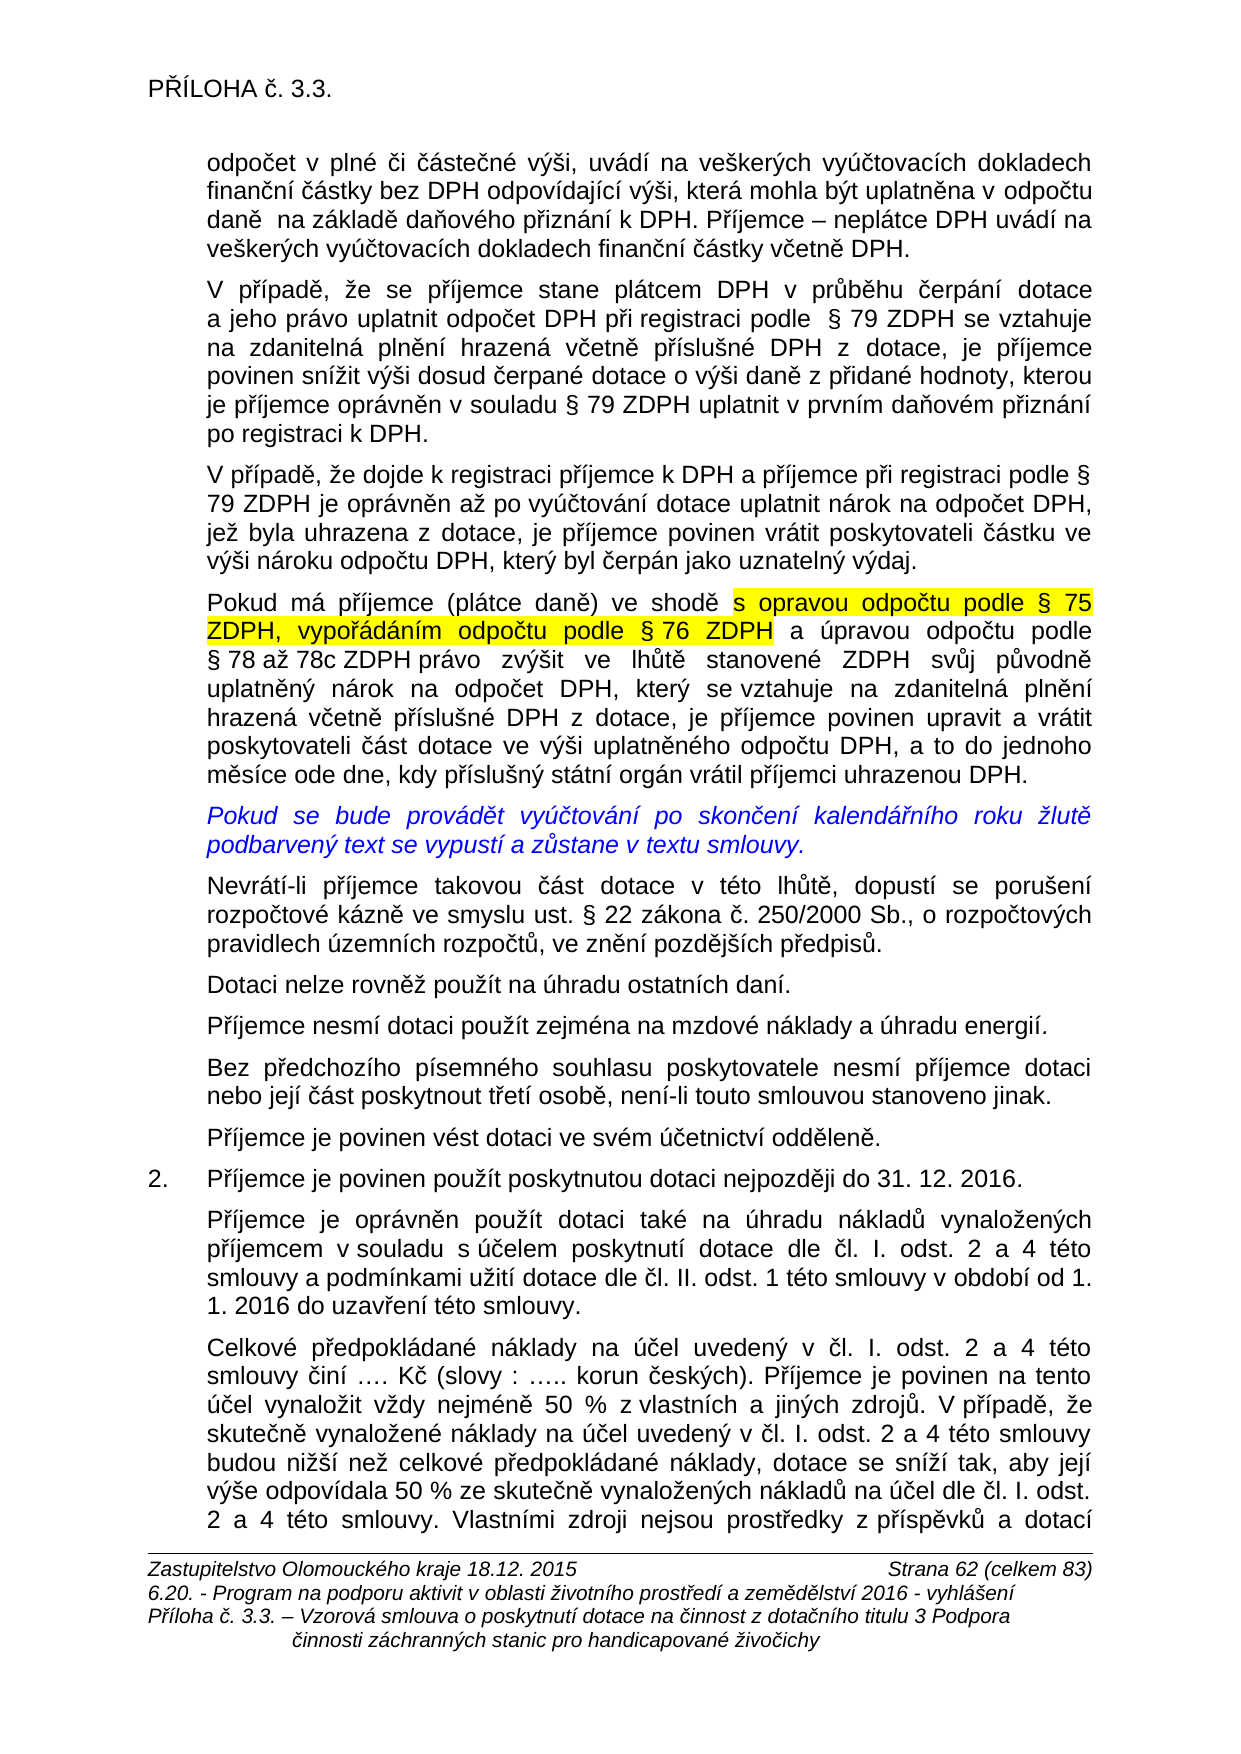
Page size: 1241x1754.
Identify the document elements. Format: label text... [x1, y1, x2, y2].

text Pokud se bude provádět vyúčtování po skončení kalendářního roku žlutě podbarvený text se vypustí a zůstane v textu smlouvy. [207, 801, 1093, 859]
text V případě, že se příjemce stane plátcem DPH v průběhu čerpání dotace a jeho právo uplatnit odpočet DPH při registraci podle § 79 ZDPH se vztahuje na zdanitelná plnění hrazená včetně příslušné DPH z dotace, je příjemce povinen snížit výši dosud čerpané dotace o výši daně z přidané hodnoty, kterou je příjemce oprávněn v souladu § 79 ZDPH uplatnit v prvním daňovém přiznání po registraci k DPH. [207, 275, 1093, 448]
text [207, 148, 1093, 263]
text Příjemce nesmí dotaci použít zejména na mzdové náklady a úhradu energií. [207, 1011, 1093, 1040]
text Dotaci nelze rovněž použít na úhradu ostatních daní. [207, 970, 1093, 999]
text V případě, že dojde k registraci příjemce k DPH a příjemce při registraci podle § 79 ZDPH je oprávněn až po vyúčtování dotace uplatnit nárok na odpočet DPH, jež byla uhrazena z dotace, je příjemce povinen vrátit poskytovateli částku ve výši nároku odpočtu DPH, který byl čerpán jako uznatelný výdaj. [207, 460, 1093, 575]
list Příjemce je povinen použít poskytnutou dotaci nejpozději do 31. 12. 2016. [148, 1164, 1093, 1193]
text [207, 1333, 1093, 1534]
text Nevrátí-li příjemce takovou část dotace v této lhůtě, dopustí se porušení rozpočtové kázně ve smyslu ust. § 22 zákona č. 250/2000 Sb., o rozpočtových pravidlech územních rozpočtů, ve znění pozdějších předpisů. [207, 871, 1093, 958]
text Příjemce je oprávněn použít dotaci také na úhradu nákladů vynaložených příjemcem v souladu s účelem poskytnutí dotace dle čl. I. odst. 2 a 4 této smlouvy a podmínkami užití dotace dle čl. II. odst. 1 této smlouvy v období od 1. 1. 2016 do uzavření této smlouvy. [207, 1205, 1093, 1320]
text Pokud má příjemce (plátce daně) ve shodě s opravou odpočtu podle § 75 ZDPH, vypořádáním odpočtu podle § 76 ZDPH a úpravou odpočtu podle § 78 až 78c ZDPH právo zvýšit ve lhůtě stanovené ZDPH svůj původně uplatněný nárok na odpočet DPH, který se vztahuje na zdanitelná plnění hrazená včetně příslušné DPH z dotace, je příjemce povinen upravit a vrátit poskytovateli část dotace ve výši uplatněného odpočtu DPH, a to do jednoho měsíce ode dne, kdy příslušný státní orgán vrátil příjemci uhrazenou DPH. [207, 616, 1093, 789]
text Příjemce je povinen vést dotaci ve svém účetnictví odděleně. [207, 1123, 1093, 1151]
text Bez předchozího písemného souhlasu poskytovatele nesmí příjemce dotaci nebo její část poskytnout třetí osobě, není-li touto smlouvou stanoveno jinak. [207, 1053, 1093, 1110]
